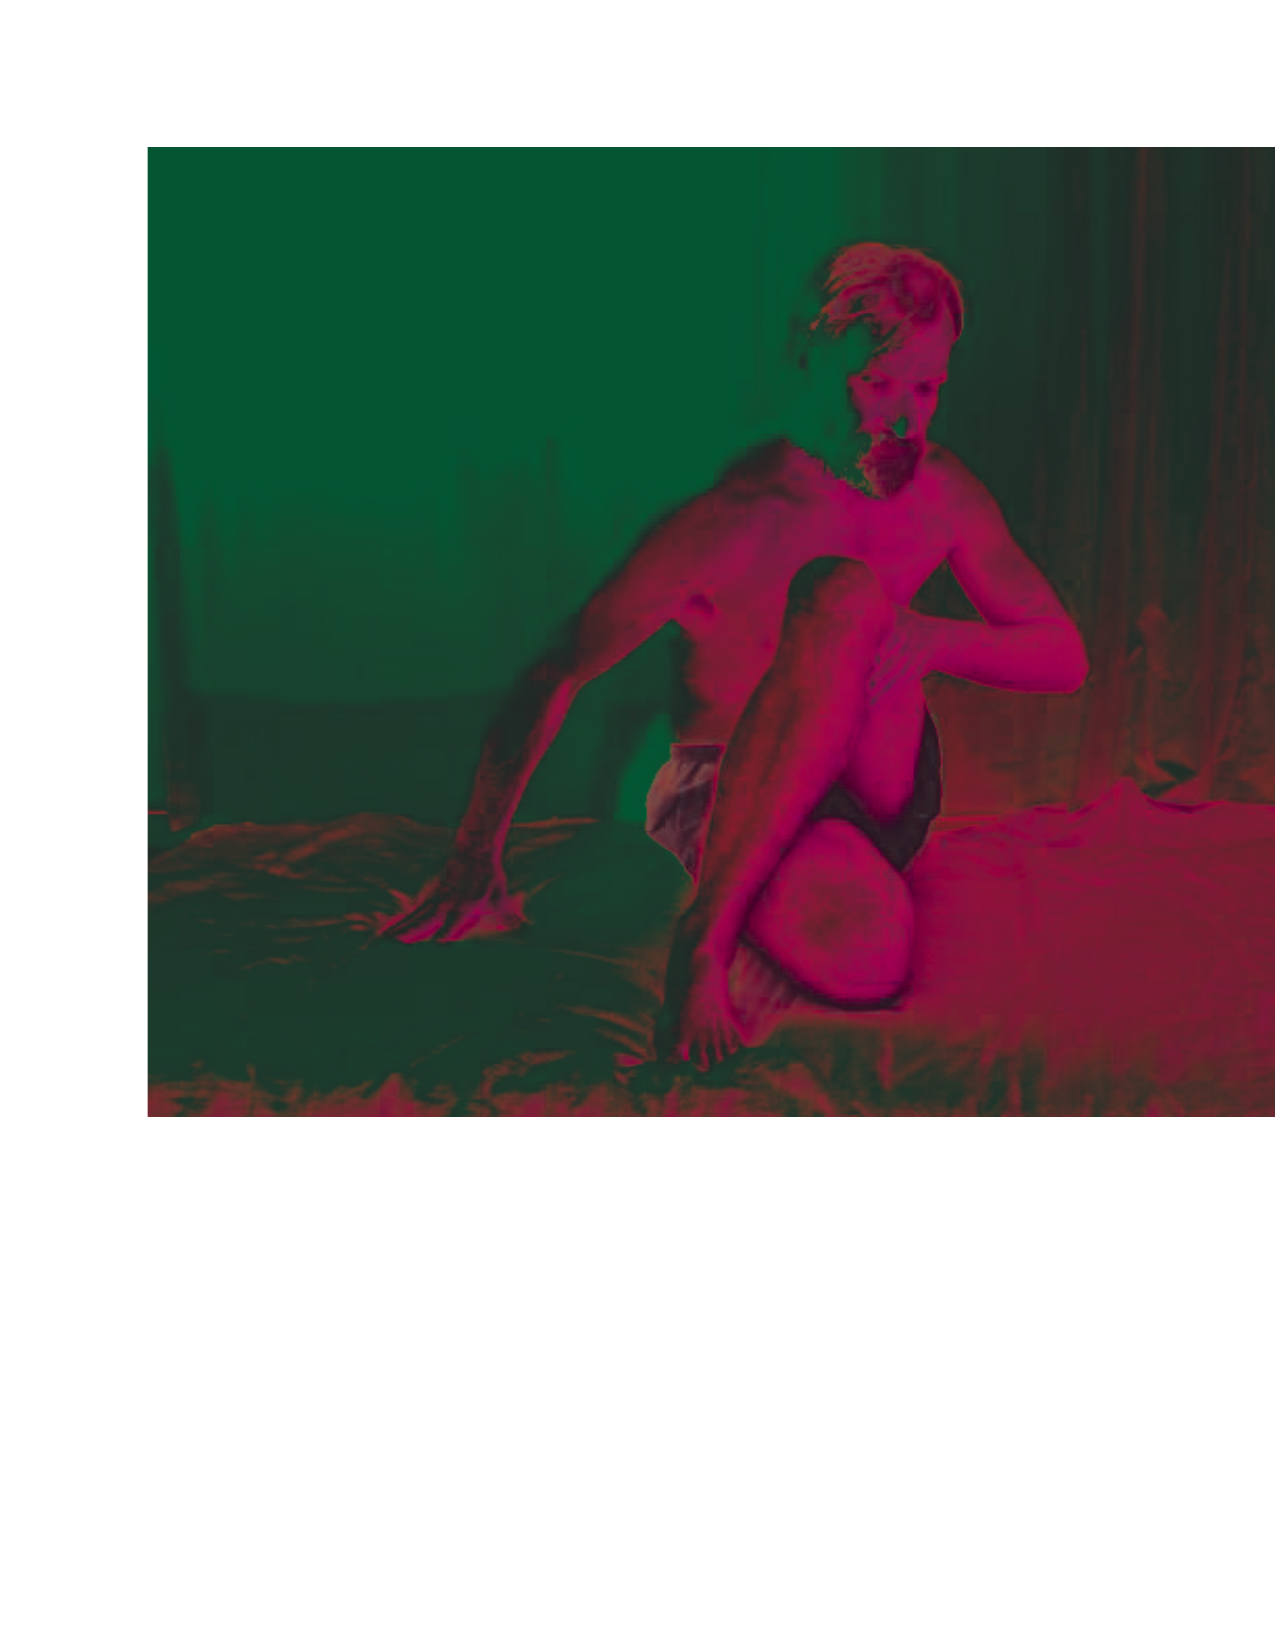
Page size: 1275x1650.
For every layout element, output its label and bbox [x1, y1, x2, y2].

picture [147, 147, 1275, 1117]
